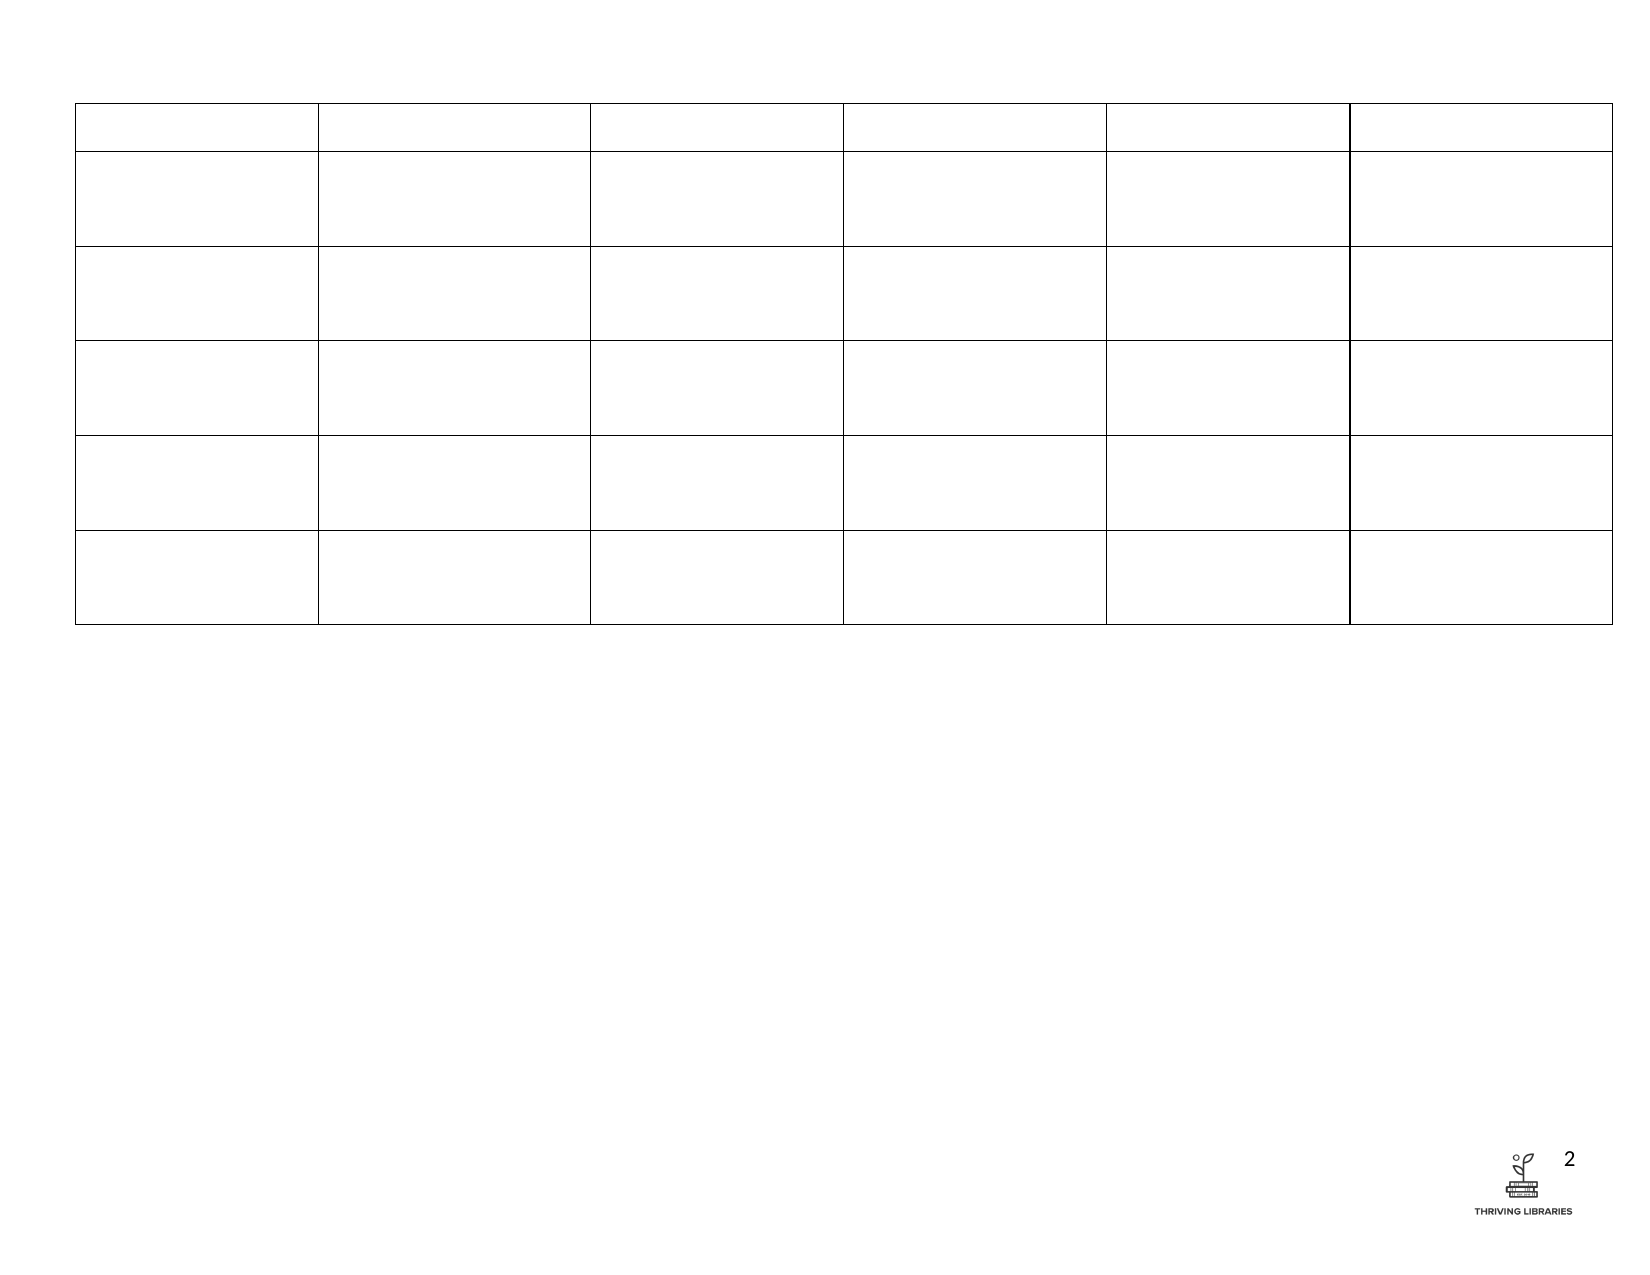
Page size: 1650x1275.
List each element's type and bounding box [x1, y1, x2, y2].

table_cell [1351, 341, 1612, 435]
table_cell [844, 341, 1106, 435]
table_cell [319, 341, 590, 435]
table_cell [591, 152, 843, 246]
table_cell [76, 152, 318, 246]
table_cell [76, 247, 318, 340]
table_cell [844, 247, 1106, 340]
table_cell [1351, 104, 1612, 151]
table_cell [76, 436, 318, 529]
table_cell [591, 436, 843, 529]
table_cell [1107, 152, 1349, 246]
table_cell [76, 104, 318, 151]
table_cell [319, 436, 590, 529]
table_cell [844, 104, 1106, 151]
table_cell [1107, 104, 1349, 151]
table_cell [591, 531, 843, 624]
table_cell [319, 247, 590, 340]
table_cell [591, 247, 843, 340]
table_cell [1351, 531, 1612, 624]
picture [1471, 1145, 1575, 1228]
table_cell [844, 531, 1106, 624]
table_cell [591, 104, 843, 151]
table_cell [1107, 436, 1349, 529]
table_cell [591, 341, 843, 435]
table_cell [76, 341, 318, 435]
table_cell [844, 152, 1106, 246]
table_cell [1107, 531, 1349, 624]
table_cell [319, 104, 590, 151]
table_cell [319, 152, 590, 246]
table_cell [844, 436, 1106, 529]
table_cell [1351, 152, 1612, 246]
table_cell [1351, 247, 1612, 340]
table_cell [1107, 247, 1349, 340]
table_cell [1107, 341, 1349, 435]
table_cell [319, 531, 590, 624]
table_cell [76, 531, 318, 624]
table_cell [1351, 436, 1612, 529]
